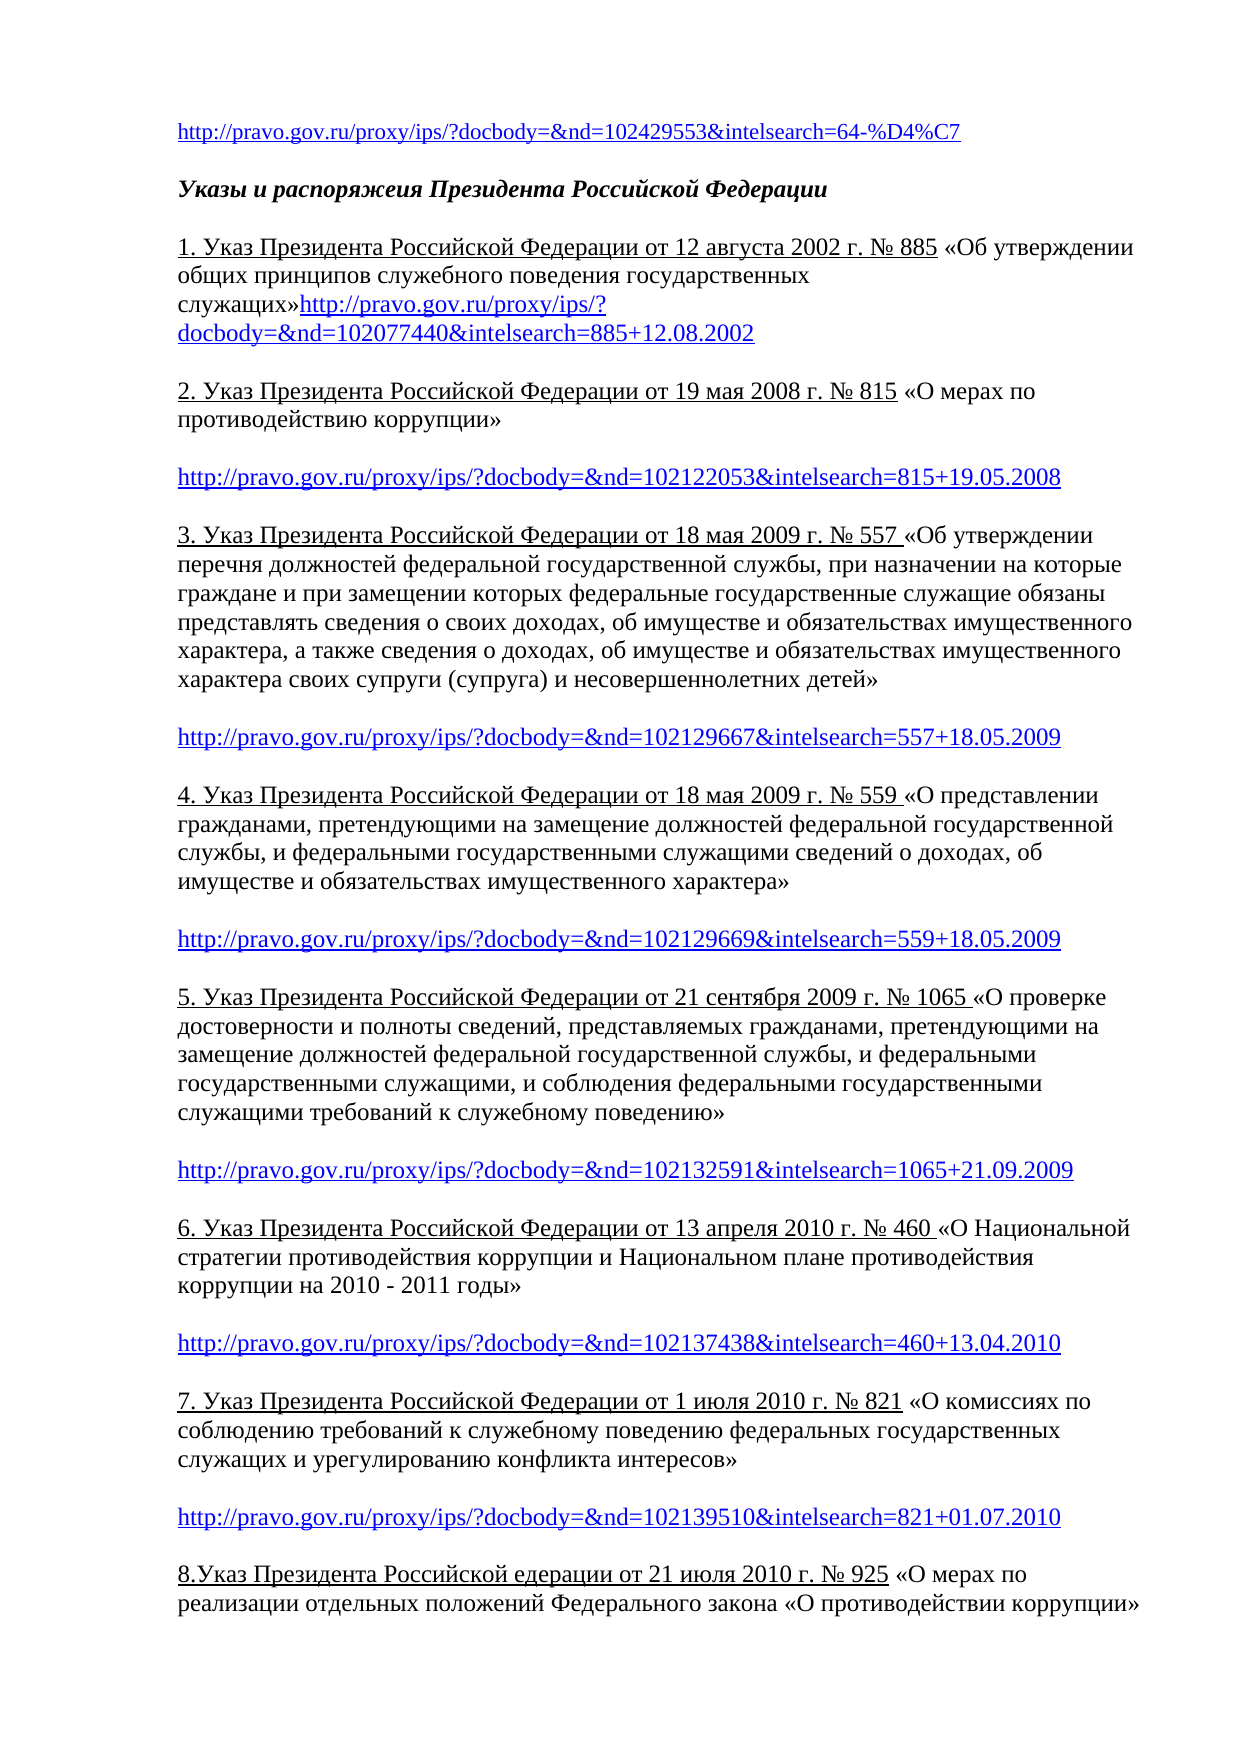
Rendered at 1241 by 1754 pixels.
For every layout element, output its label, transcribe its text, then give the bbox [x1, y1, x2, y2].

text http://pravo.gov.ru/proxy/ips/?docbody=&nd=102429553&intelsearch=64-%D4%C7 [177, 118, 1152, 144]
text http://pravo.gov.ru/proxy/ips/?docbody=&nd=102129669&intelsearch=559+18.05.2009 [177, 924, 1152, 953]
text 7. Указ Президента Российской Федерации от 1 июля 2010 г. № 821 «О комиссиях по соблюдению требований к служебному поведению федеральных государственных служащих и урегулированию конфликта интересов» [177, 1386, 1152, 1472]
text 2. Указ Президента Российской Федерации от 19 мая 2008 г. № 815 «О мерах по противодействию коррупции» [177, 376, 1152, 433]
text 3. Указ Президента Российской Федерации от 18 мая 2009 г. № 557 «Об утверждении перечня должностей федеральной государственной службы, при назначении на которые граждане и при замещении которых федеральные государственные служащие обязаны представлять сведения о своих доходах, об имуществе и обязательствах имущественного характера, а также сведения о доходах, об имуществе и обязательствах имущественного характера своих супруги (супруга) и несовершеннолетних детей» [177, 520, 1152, 693]
text Указы и распоряжеия Президента Российской Федерации [177, 174, 1152, 202]
text 6. Указ Президента Российской Федерации от 13 апреля 2010 г. № 460 «О Национальной стратегии противодействия коррупции и Национальном плане противодействия коррупции на 2010 - 2011 годы» [177, 1213, 1152, 1299]
text 4. Указ Президента Российской Федерации от 18 мая 2009 г. № 559 «О представлении гражданами, претендующими на замещение должностей федеральной государственной службы, и федеральными государственными служащими сведений о доходах, об имуществе и обязательствах имущественного характера» [177, 780, 1152, 895]
text 8.Указ Президента Российской едерации от 21 июля 2010 г. № 925 «О мерах по реализации отдельных положений Федерального закона «О противодействии коррупции» [177, 1559, 1152, 1617]
text 1. Указ Президента Российской Федерации от 12 августа 2002 г. № 885 «Об утверждении общих принципов служебного поведения государственных служащих»http://pravo.gov.ru/proxy/ips/?docbody=&nd=102077440&intelsearch=885+12.08.2002 [177, 232, 1152, 347]
text http://pravo.gov.ru/proxy/ips/?docbody=&nd=102122053&intelsearch=815+19.05.2008 [177, 462, 1152, 491]
text http://pravo.gov.ru/proxy/ips/?docbody=&nd=102129667&intelsearch=557+18.05.2009 [177, 722, 1152, 751]
text http://pravo.gov.ru/proxy/ips/?docbody=&nd=102137438&intelsearch=460+13.04.2010 [177, 1328, 1152, 1357]
text http://pravo.gov.ru/proxy/ips/?docbody=&nd=102132591&intelsearch=1065+21.09.2009 [177, 1155, 1152, 1184]
text 5. Указ Президента Российской Федерации от 21 сентября 2009 г. № 1065 «О проверке достоверности и полноты сведений, представляемых гражданами, претендующими на замещение должностей федеральной государственной службы, и федеральными государственными служащими, и соблюдения федеральными государственными служащими требований к служебному поведению» [177, 982, 1152, 1126]
text http://pravo.gov.ru/proxy/ips/?docbody=&nd=102139510&intelsearch=821+01.07.2010 [177, 1502, 1152, 1530]
